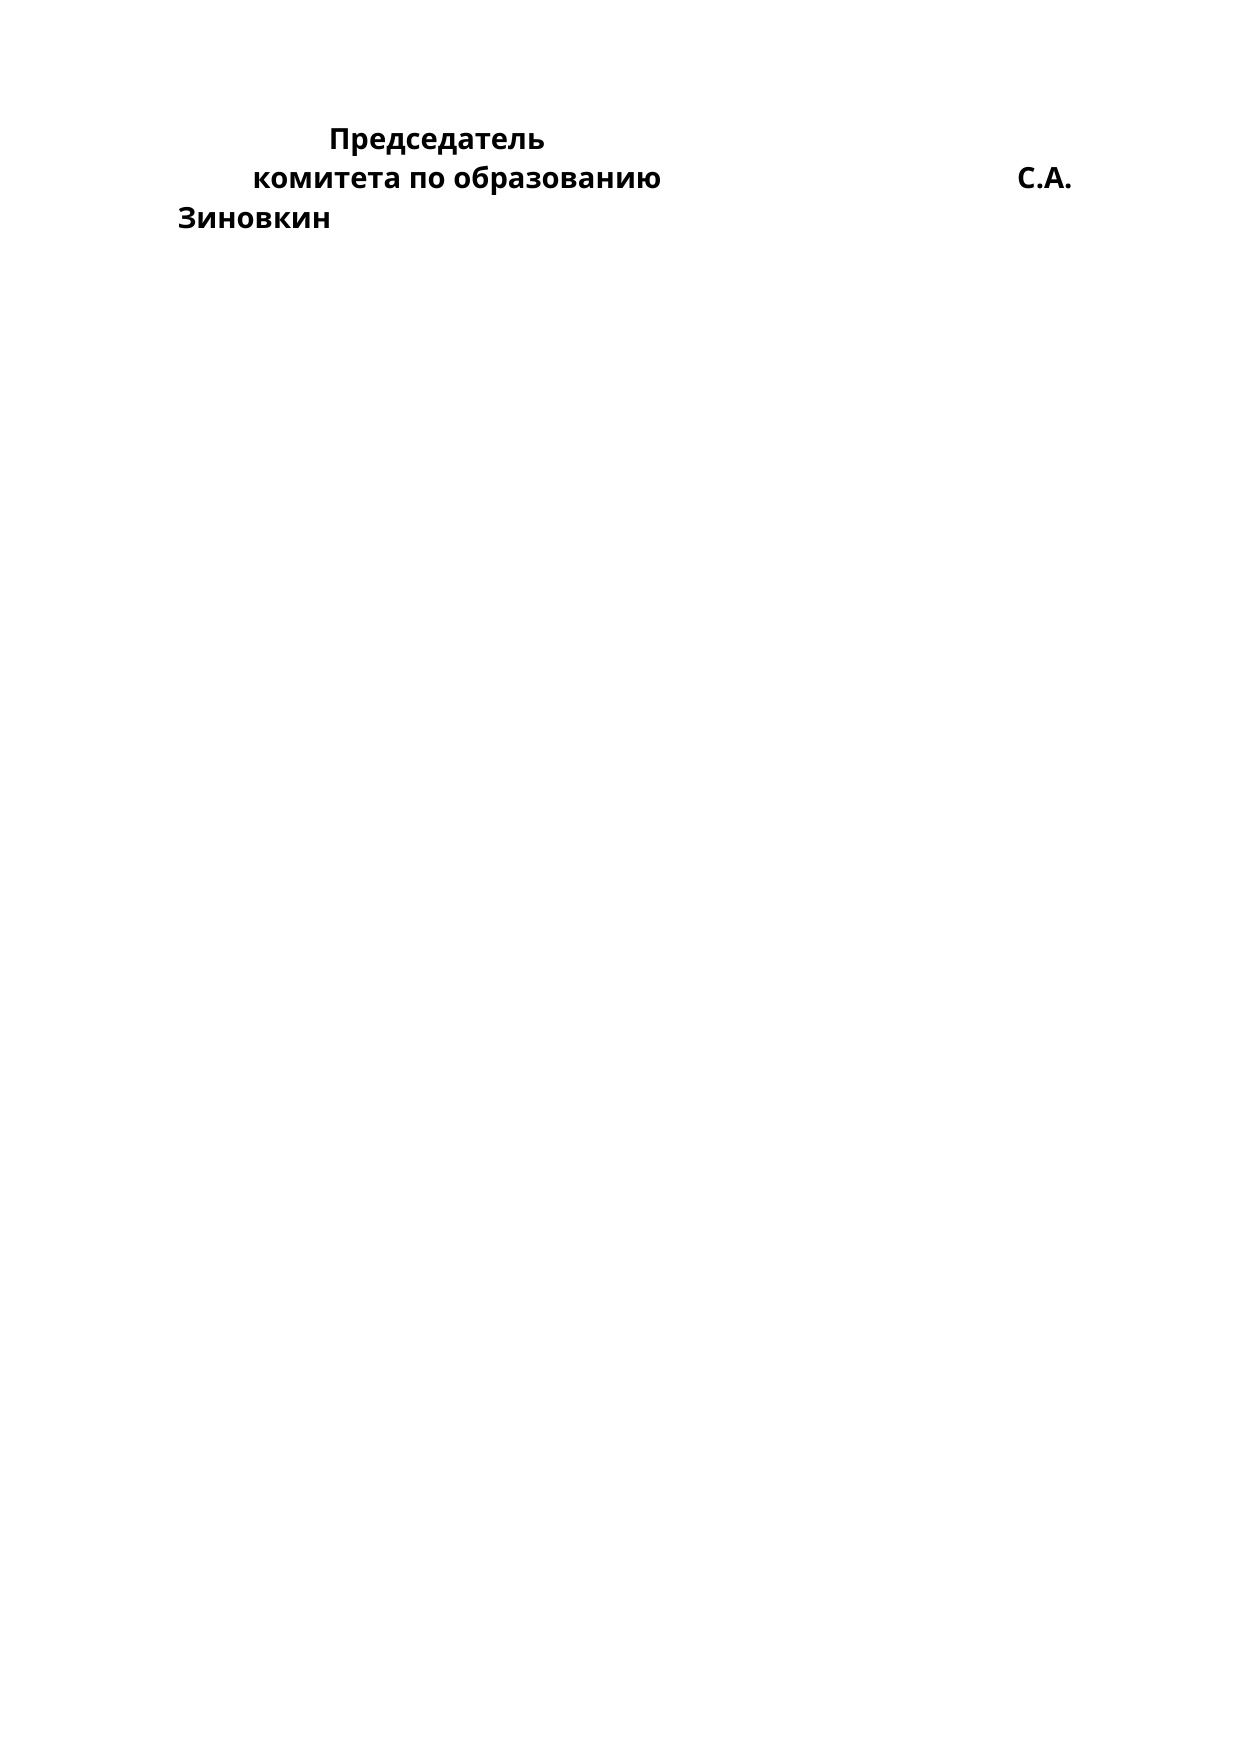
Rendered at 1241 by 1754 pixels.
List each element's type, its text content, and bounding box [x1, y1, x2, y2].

text комитета по образованию С.А. Зиновкин [177, 158, 1152, 237]
text Председатель [177, 118, 1152, 158]
